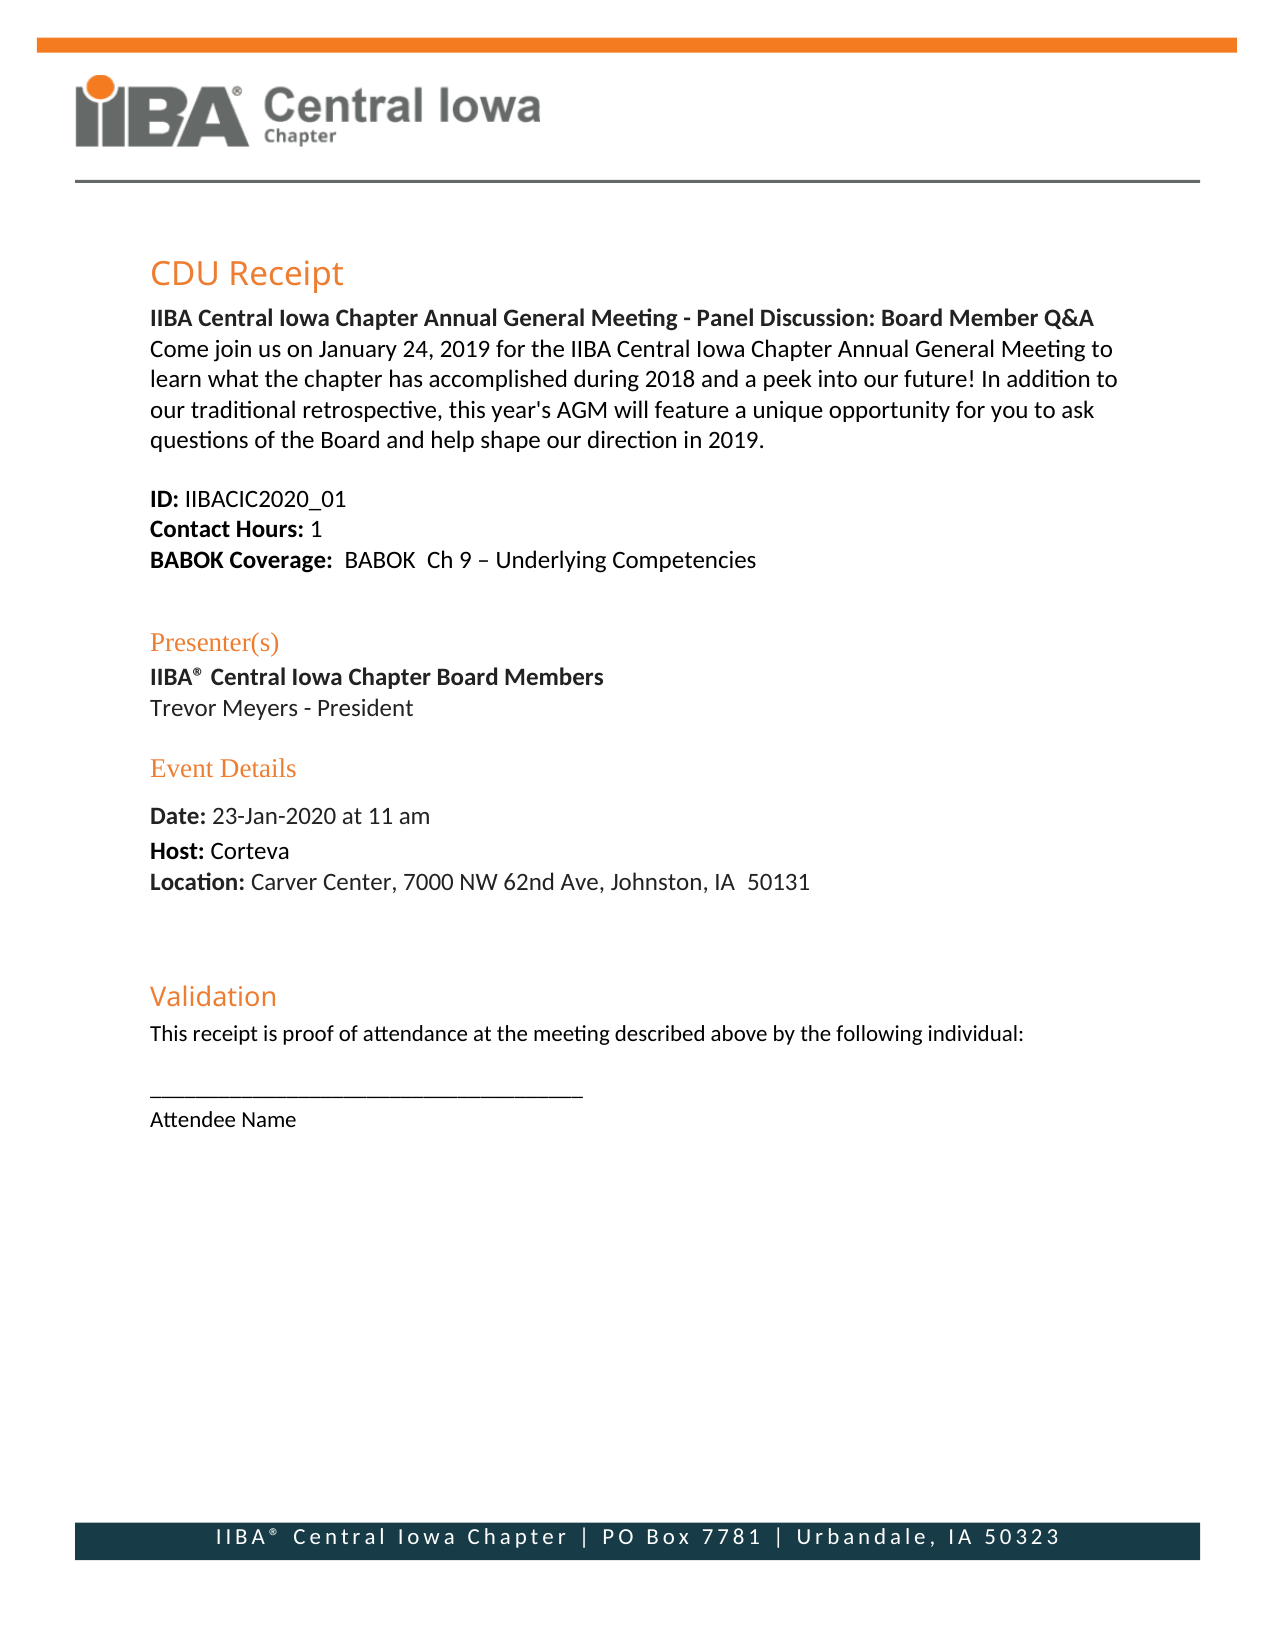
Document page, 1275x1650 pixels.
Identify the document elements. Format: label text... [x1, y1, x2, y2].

text This receipt is proof of attendance at the meeting described above by the following individual: [150, 1019, 1125, 1048]
text Trevor Meyers - President [150, 692, 1125, 722]
subtitle Date: 23-Jan-2020 at 11 am [150, 800, 1125, 831]
text BABOK Coverage: BABOK Ch 9 – Underlying Competencies [150, 544, 1125, 605]
text Location: Carver Center, 7000 NW 62nd Ave, Johnston, IA 50131 [150, 866, 1125, 896]
text IIBA Central Iowa Chapter Annual General Meeting - Panel Discussion: Board Member Q&A [150, 302, 1125, 333]
text ID: IIBACIC2020_01 Contact Hours: 1 [150, 455, 1125, 544]
subtitle CDU Receipt [150, 250, 1125, 295]
text ______________________________________ Attendee Name [150, 1073, 1125, 1133]
text Come join us on January 24, 2019 for the IIBA Central Iowa Chapter Annual General Meeting to learn what the chapter has accomplished during 2018 and a peek into our future! In addition to our traditional retrospective, this year's AGM will feature a unique opportunity for you to ask questions of the Board and help shape our direction in 2019. [150, 333, 1125, 455]
subtitle Event Details [150, 752, 1125, 783]
picture [75, 75, 540, 147]
text Host: Corteva [150, 835, 1125, 866]
subtitle Presenter(s) [150, 626, 1125, 657]
subtitle Validation [150, 977, 1125, 1014]
text IIBA® Central Iowa Chapter Board Members [150, 661, 1125, 692]
